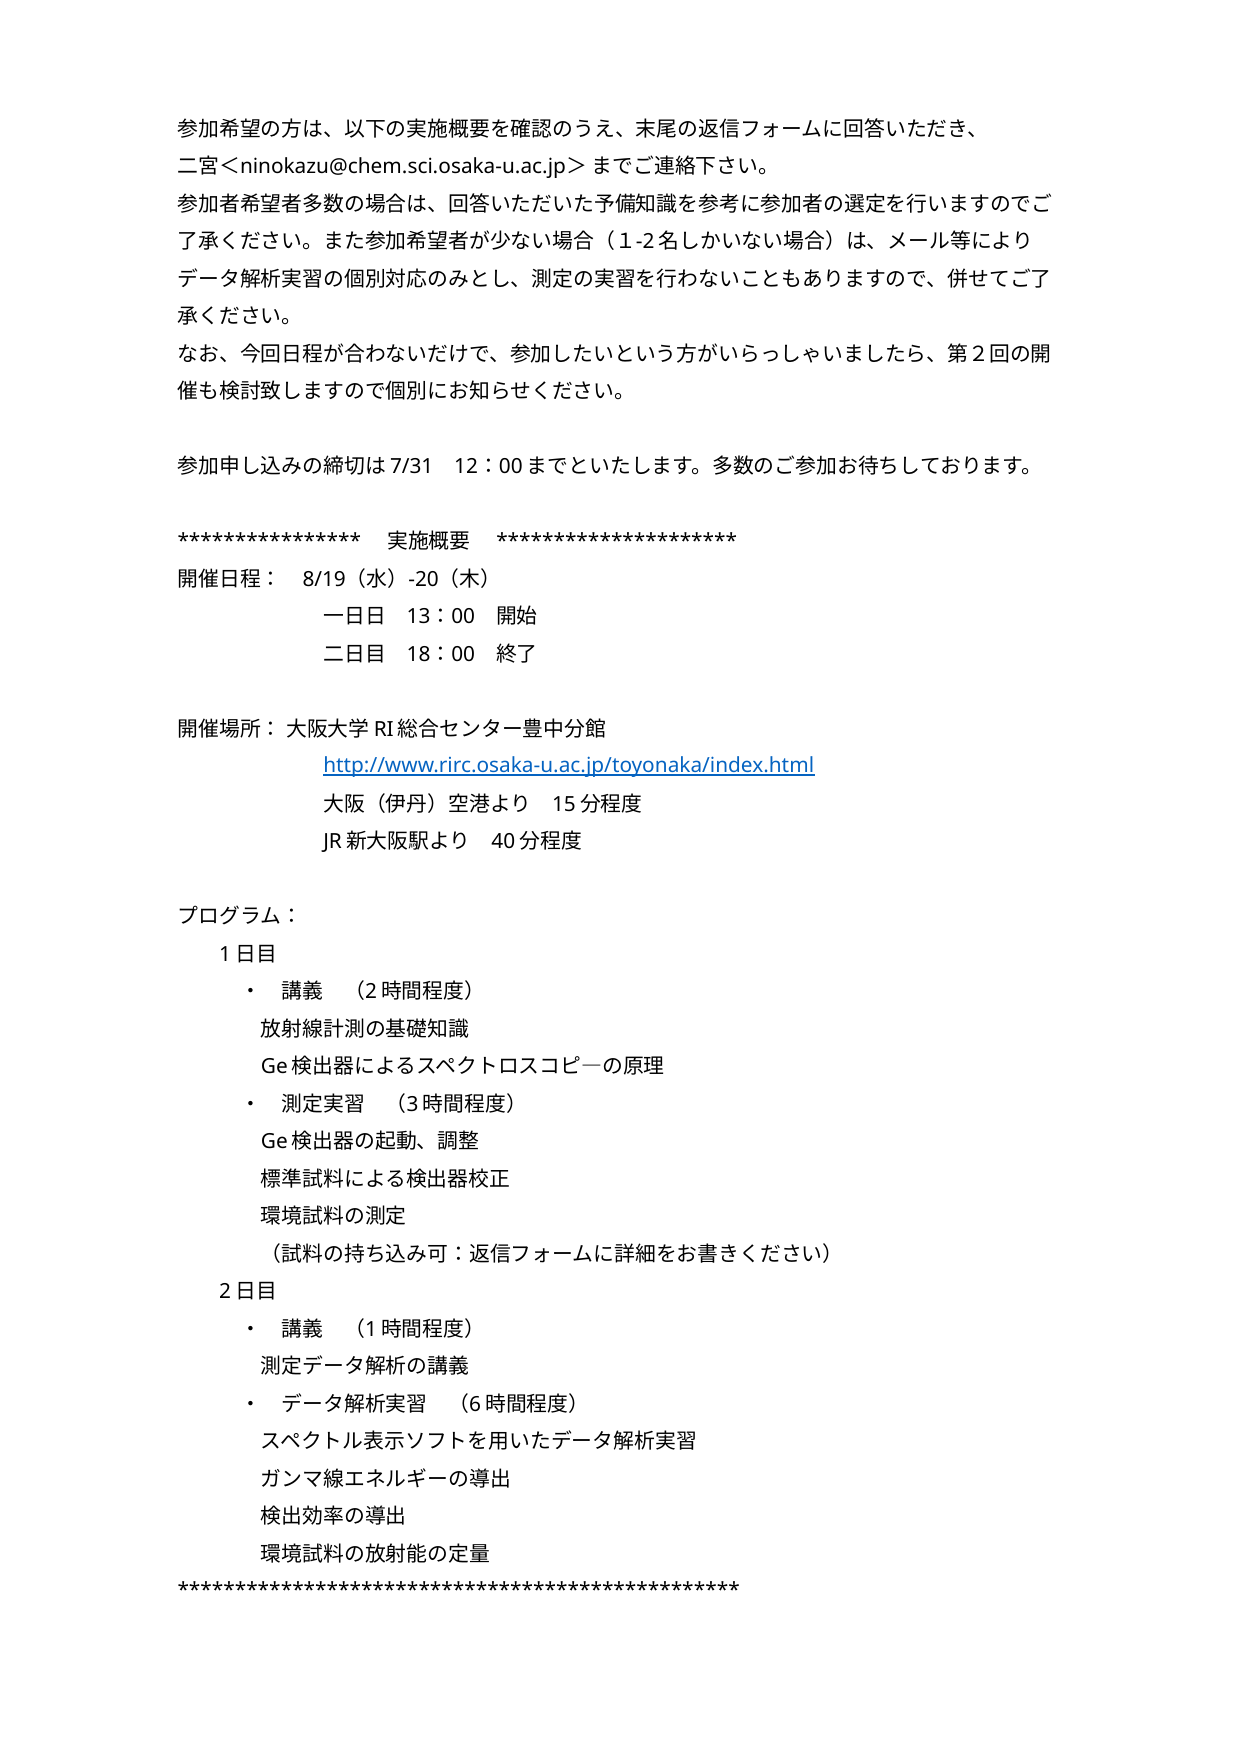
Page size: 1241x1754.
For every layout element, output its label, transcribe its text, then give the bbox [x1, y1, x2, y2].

text Ge検出器の起動、調整 [177, 1121, 1063, 1158]
text **************** 実施概要 ********************* [177, 521, 1063, 558]
text 検出効率の導出 [177, 1496, 1063, 1533]
text なお、今回日程が合わないだけで、参加したいという方がいらっしゃいましたら、第２回の開催も検討致しますので個別にお知らせください。 [177, 333, 1063, 408]
text 環境試料の測定 [177, 1196, 1063, 1233]
text 参加申し込みの締切は7/31 12：00までといたします。多数のご参加お待ちしております。 [177, 446, 1063, 483]
text http://www.rirc.osaka-u.ac.jp/toyonaka/index.html [177, 746, 1063, 783]
text 環境試料の放射能の定量 [177, 1533, 1063, 1571]
text 一日日 13：00 開始 [177, 596, 1063, 633]
text 参加希望の方は、以下の実施概要を確認のうえ、末尾の返信フォームに回答いただき、 [177, 108, 1063, 146]
text （試料の持ち込み可：返信フォームに詳細をお書きください） [177, 1233, 1063, 1271]
text 測定データ解析の講義 [177, 1346, 1063, 1383]
text スペクトル表示ソフトを用いたデータ解析実習 [177, 1421, 1063, 1458]
text ・ データ解析実習 （6時間程度） [177, 1383, 1063, 1421]
text プログラム： [177, 896, 1063, 933]
text ************************************************* [177, 1571, 1063, 1608]
text 開催場所： 大阪大学RI総合センター豊中分館 [177, 708, 1063, 746]
text 2日目 [177, 1271, 1063, 1308]
text 1日目 [177, 933, 1063, 971]
text ・ 講義 （1時間程度） [177, 1308, 1063, 1346]
text ・ 講義 （2時間程度） [177, 971, 1063, 1008]
text 標準試料による検出器校正 [177, 1158, 1063, 1196]
text Ge検出器によるスペクトロスコピ―の原理 [177, 1046, 1063, 1083]
text 開催日程： 8/19（水）-20（木） [177, 558, 1063, 596]
text 二宮＜ninokazu@chem.sci.osaka-u.ac.jp＞ までご連絡下さい。 [177, 146, 1063, 183]
text 参加者希望者多数の場合は、回答いただいた予備知識を参考に参加者の選定を行いますのでご了承ください。また参加希望者が少ない場合（１-2名しかいない場合）は、メール等によりデータ解析実習の個別対応のみとし、測定の実習を行わないこともありますので、併せてご了承ください。 [177, 183, 1063, 333]
text 放射線計測の基礎知識 [177, 1008, 1063, 1046]
text ・ 測定実習 （3時間程度） [177, 1083, 1063, 1121]
text 大阪（伊丹）空港より 15分程度 [177, 783, 1063, 821]
text 二日目 18：00 終了 [177, 633, 1063, 671]
text ガンマ線エネルギーの導出 [177, 1458, 1063, 1496]
text JR新大阪駅より 40分程度 [177, 821, 1063, 858]
